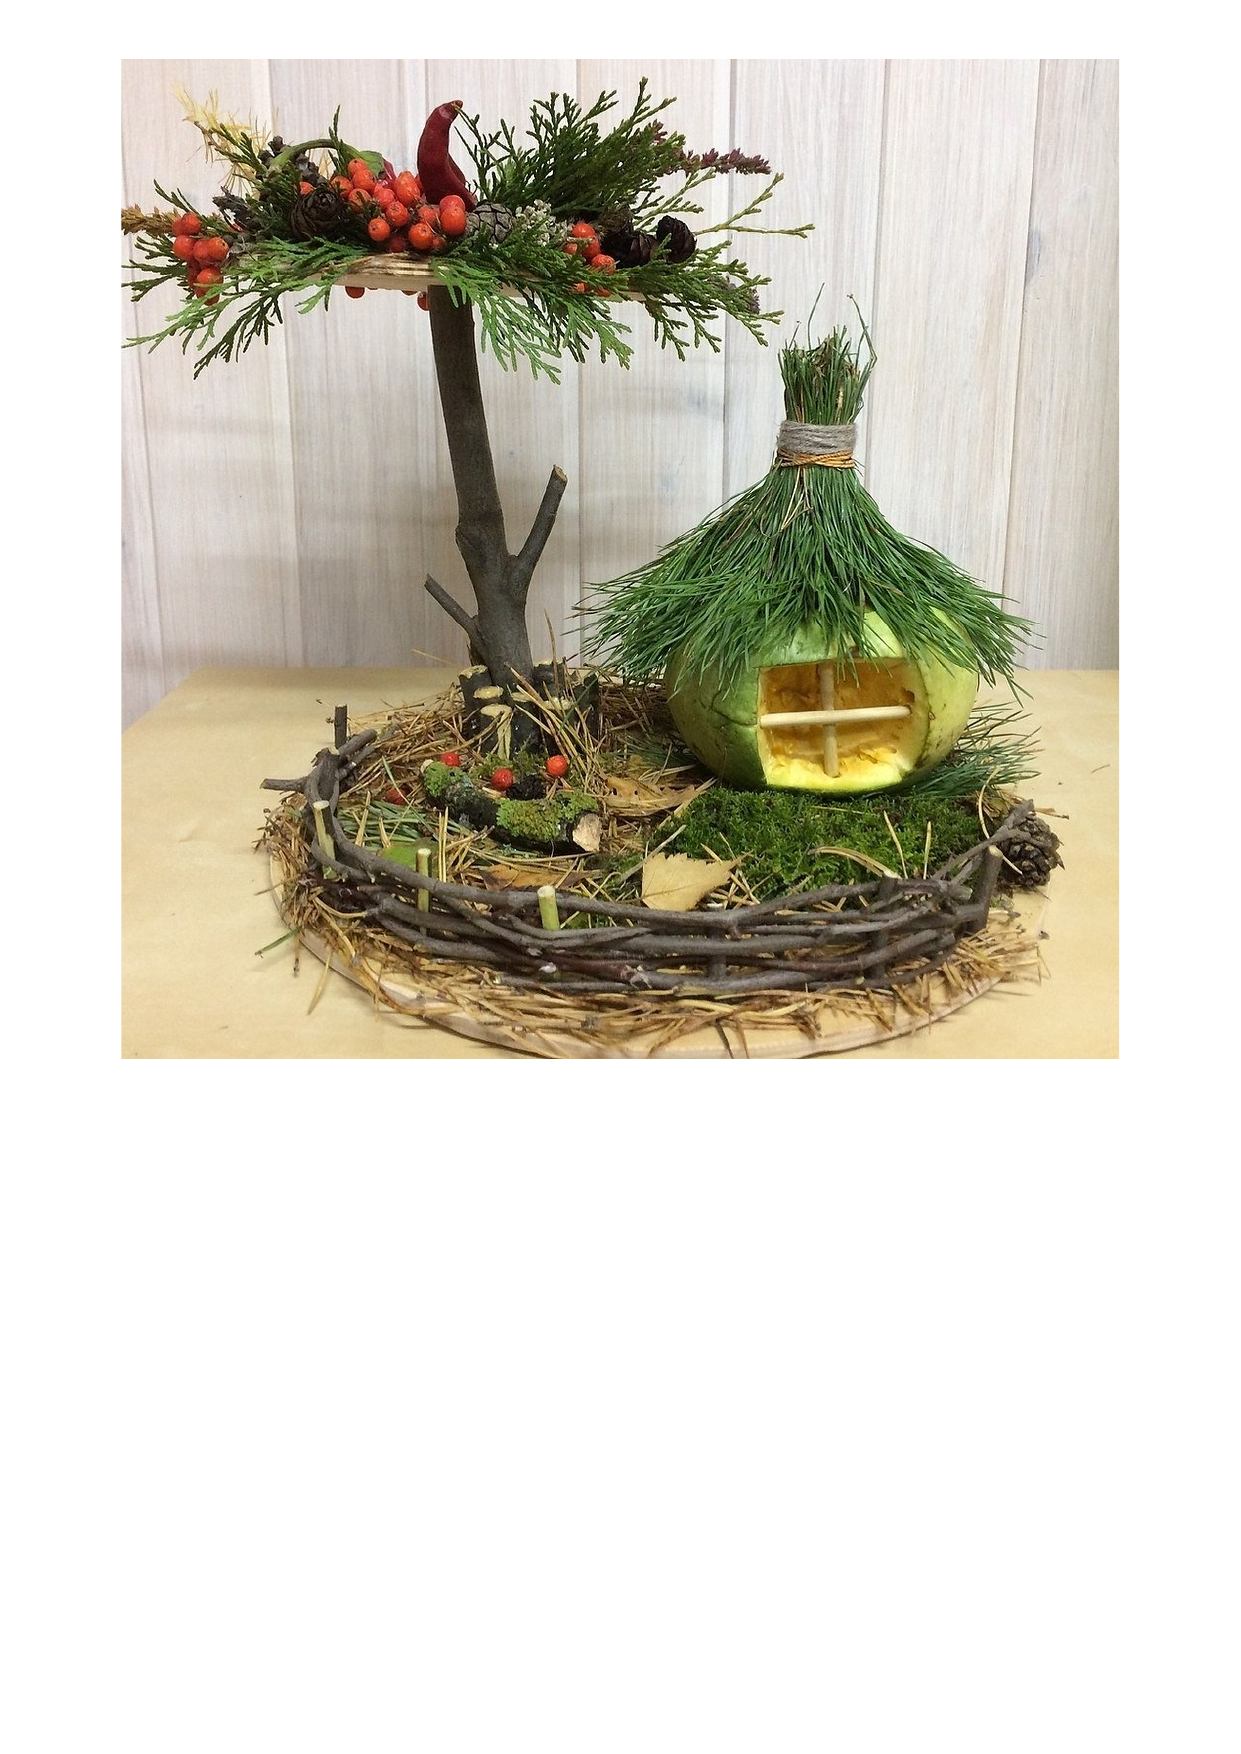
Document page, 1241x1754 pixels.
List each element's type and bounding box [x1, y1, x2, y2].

picture [121, 59, 1120, 1059]
